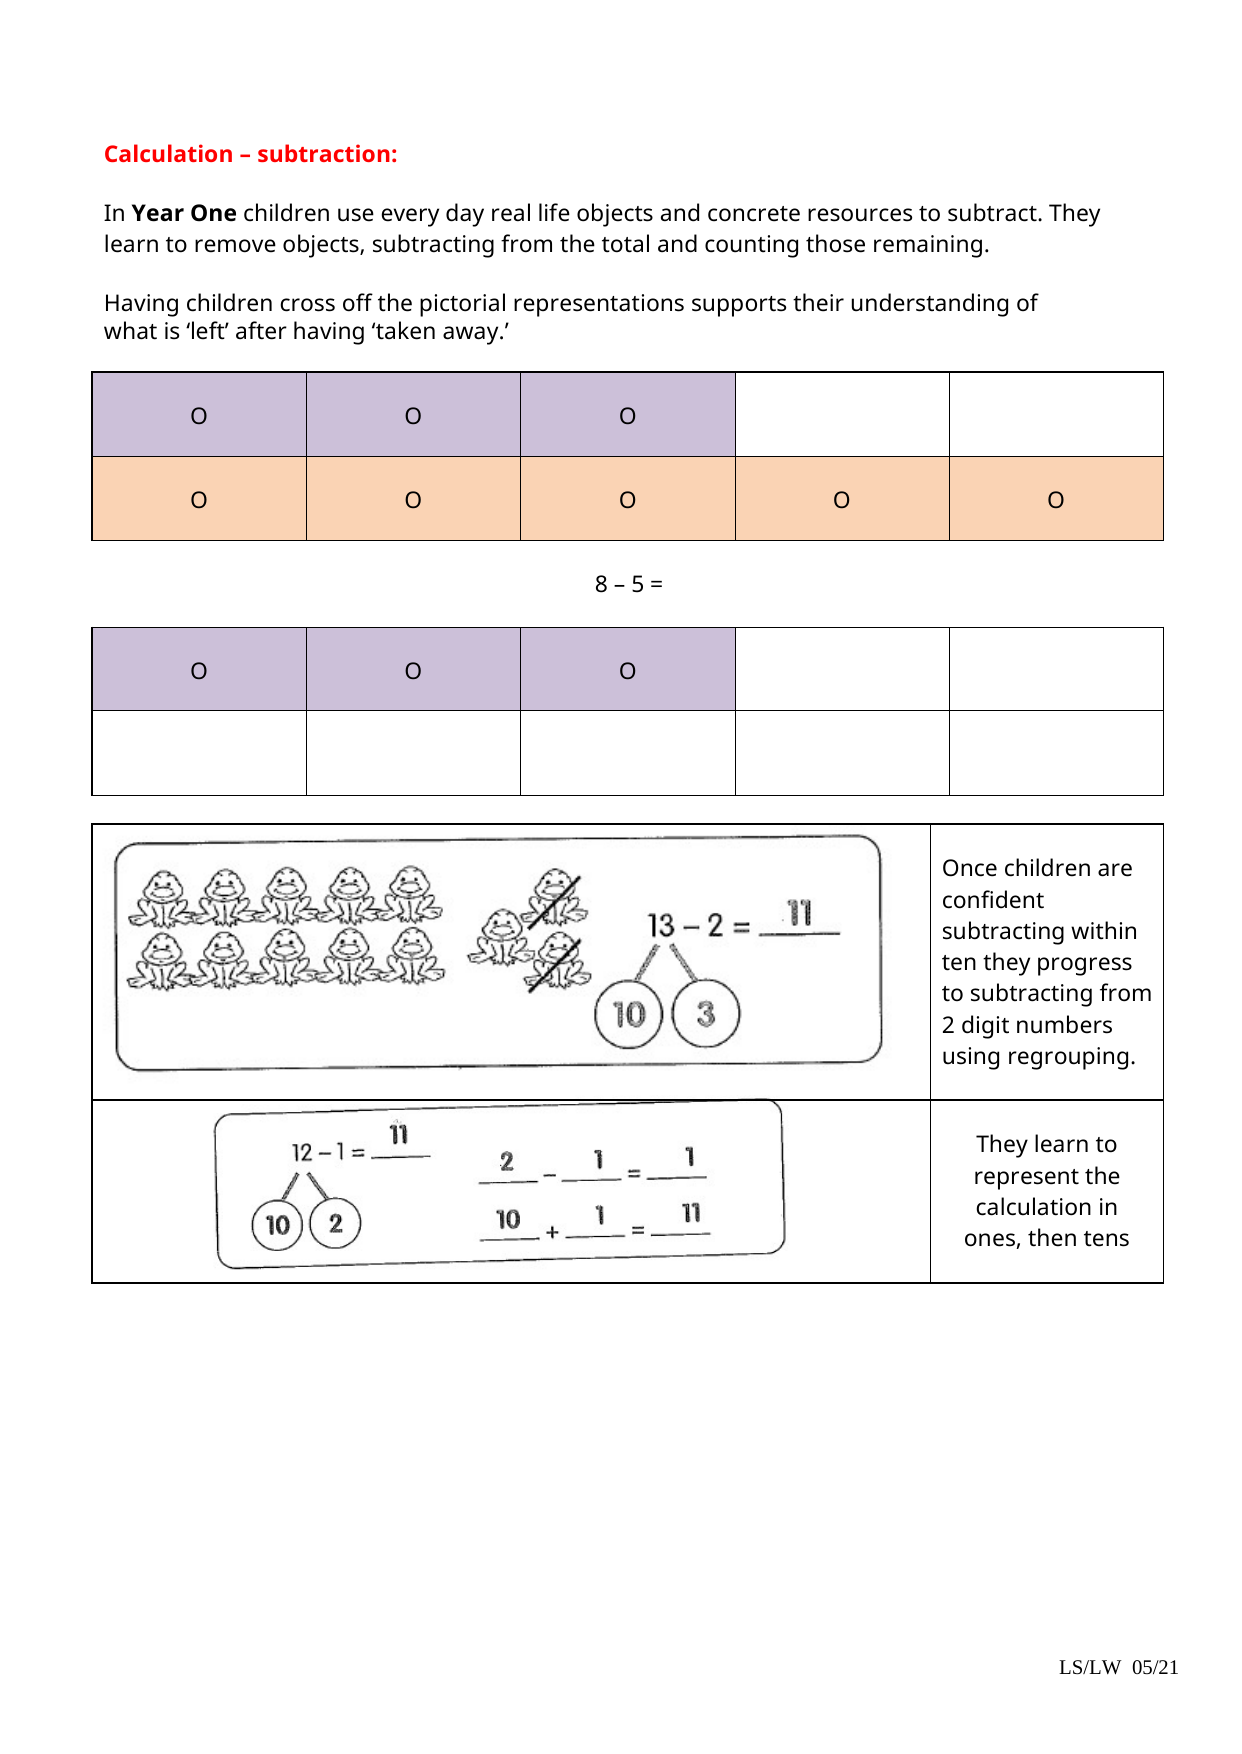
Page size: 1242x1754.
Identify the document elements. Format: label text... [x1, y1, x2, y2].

table_cell O [93, 457, 306, 540]
table_cell They learn to represent the calculation in ones, then tens [931, 1101, 1163, 1282]
table_header Once children are confident subtracting within ten they progress to subtracting from 2 digit numbers using regrouping. [931, 825, 1163, 1099]
table_cell O [950, 457, 1163, 540]
table_cell O [307, 457, 520, 540]
table_header [736, 373, 949, 456]
table_header O [93, 628, 306, 710]
text 8 – 5 = [581, 568, 677, 599]
table_cell O [521, 457, 735, 540]
table_header O [521, 628, 735, 710]
table_header [736, 628, 949, 710]
table_cell [93, 711, 306, 795]
table_cell O [736, 457, 949, 540]
table_header [950, 373, 1163, 456]
table_cell [736, 711, 949, 795]
text Having children cross off the pictorial representations supports their understanding of [103, 287, 1179, 318]
text In Year One children use every day real life objects and concrete resources to subtract. They learn to remove objects, subtracting from the total and counting those remaining. [103, 197, 1131, 259]
text Calculation – subtraction: [103, 138, 1179, 169]
table_header O [307, 628, 520, 710]
table_cell [950, 711, 1163, 795]
table_header O [521, 373, 735, 456]
table_cell [521, 711, 735, 795]
table_cell [307, 711, 520, 795]
table_header O [307, 373, 520, 456]
table_cell [93, 1101, 930, 1282]
table_header O [93, 373, 306, 456]
table_header [950, 628, 1163, 710]
table_header [93, 825, 930, 1099]
text what is ‘left’ after having ‘taken away.’ [103, 318, 1179, 343]
